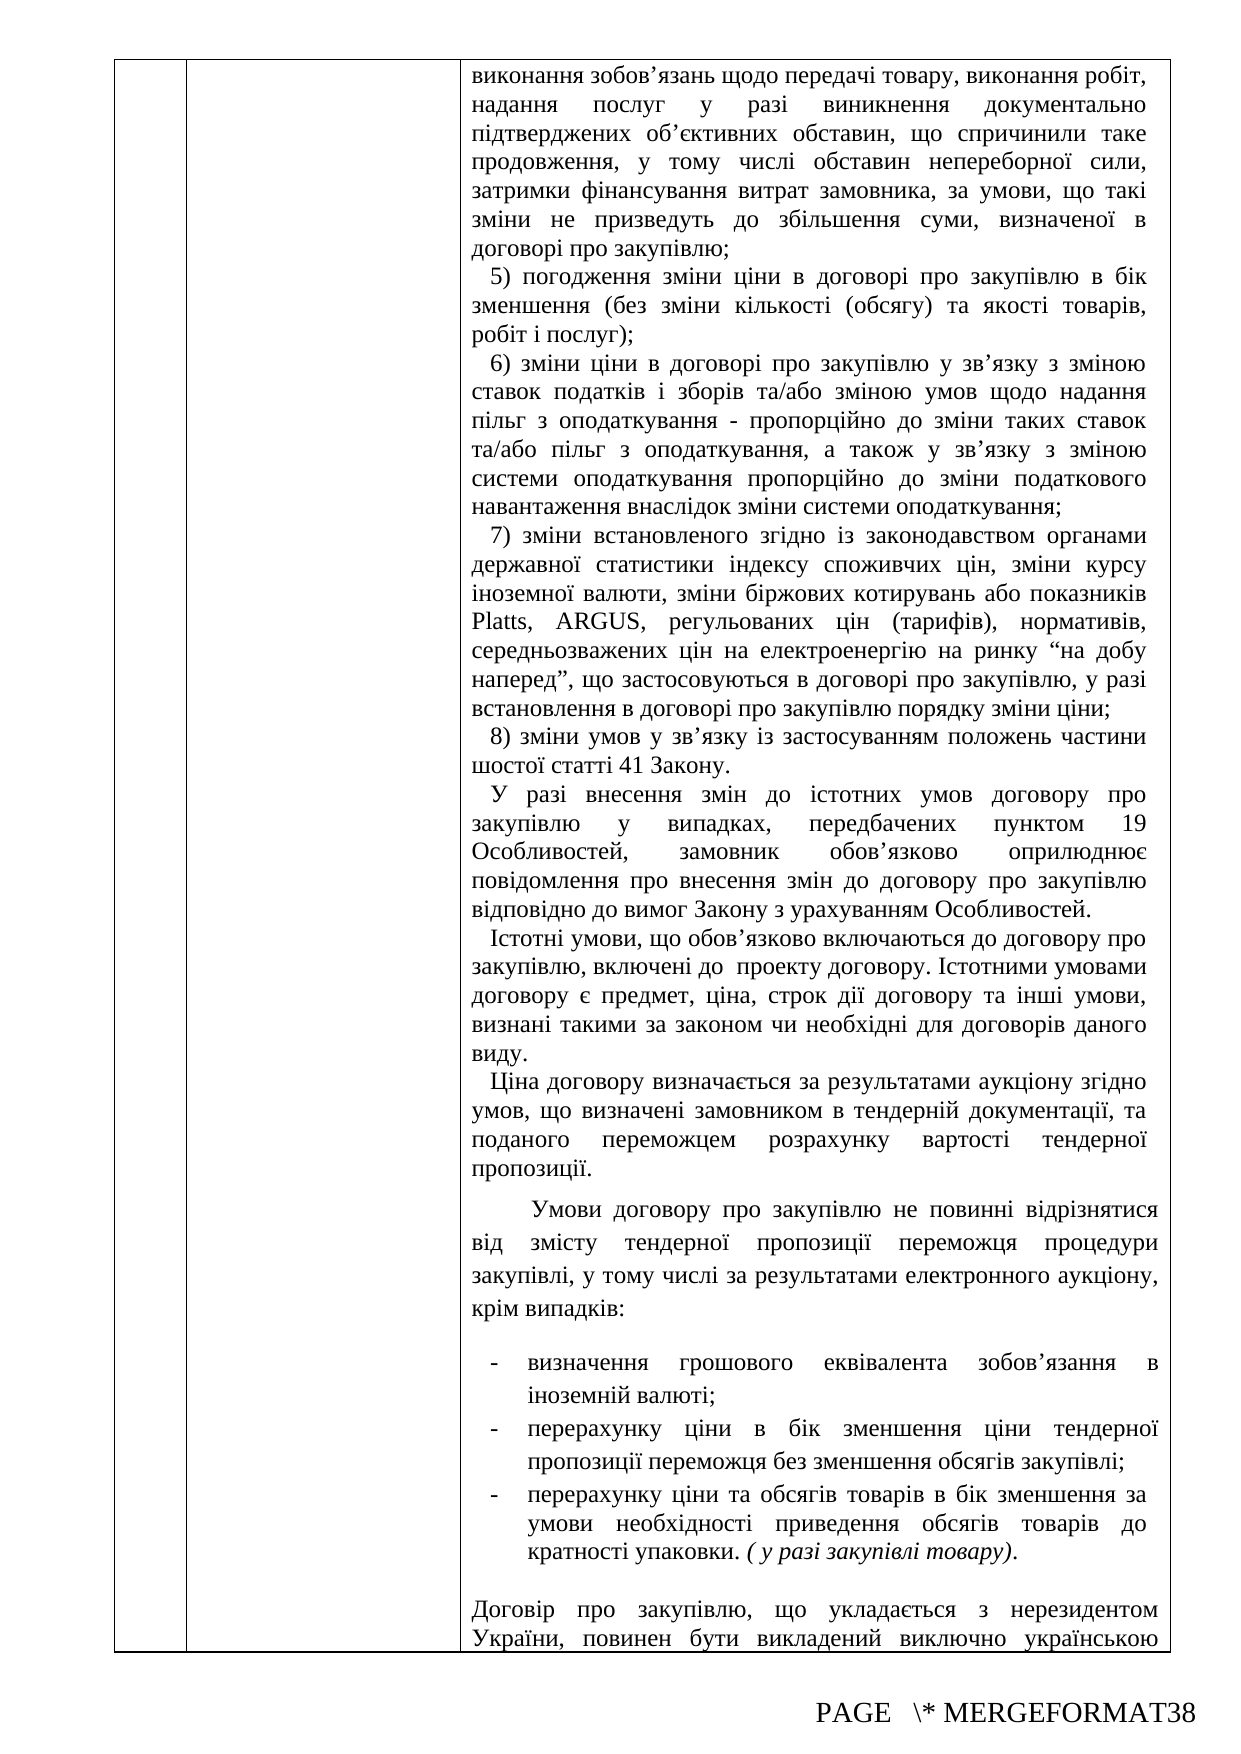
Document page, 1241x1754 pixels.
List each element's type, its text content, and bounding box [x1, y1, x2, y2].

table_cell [461, 60, 1170, 1651]
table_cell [187, 60, 460, 1651]
table_cell 4 [115, 60, 186, 1651]
